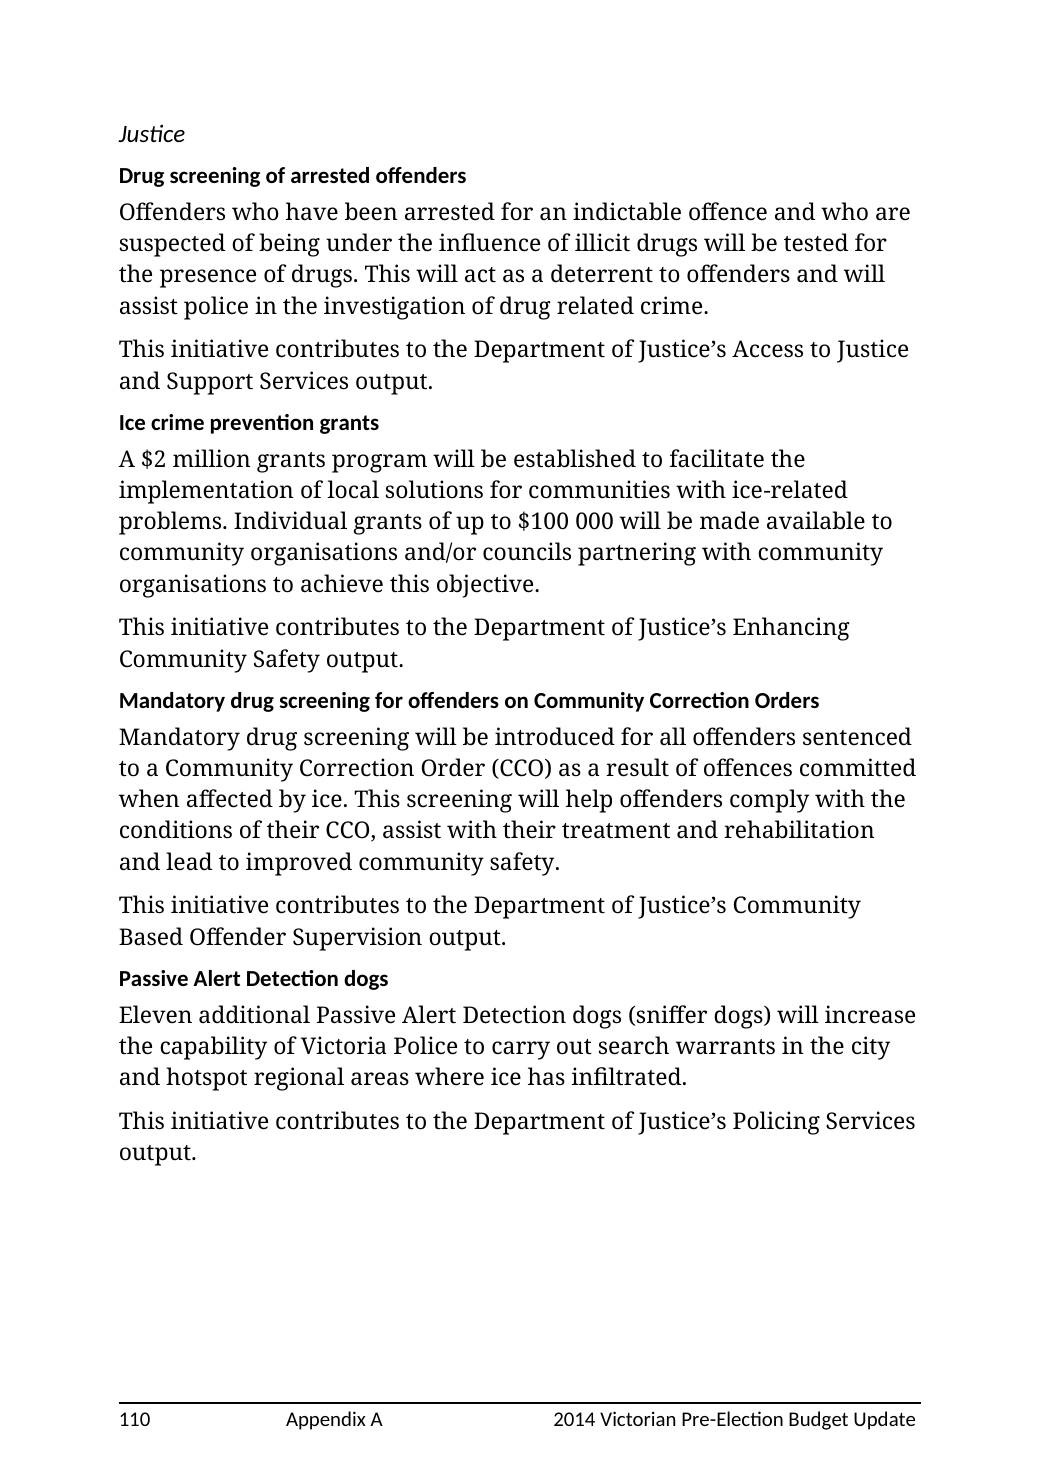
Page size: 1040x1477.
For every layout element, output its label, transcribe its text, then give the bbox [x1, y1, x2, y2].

text This initiative contributes to the Department of Justice’s Enhancing Community Safety output. [118, 611, 921, 674]
subtitle Drug screening of arrested offenders [118, 162, 921, 189]
text This initiative contributes to the Department of Justice’s Community Based Offender Supervision output. [118, 889, 921, 952]
subtitle Ice crime prevention grants [118, 408, 921, 436]
text This initiative contributes to the Department of Justice’s Access to Justice and Support Services output. [118, 333, 921, 396]
text Offenders who have been arrested for an indictable offence and who are suspected of being under the influence of illicit drugs will be tested for the presence of drugs. This will act as a deterrent to offenders and will assist police in the investigation of drug related crime. [118, 196, 921, 321]
subtitle Justice [118, 118, 921, 149]
subtitle Passive Alert Detection dogs [118, 964, 921, 992]
text This initiative contributes to the Department of Justice’s Policing Services output. [118, 1105, 921, 1167]
text A $2 million grants program will be established to facilitate the implementation of local solutions for communities with ice-related problems. Individual grants of up to $100 000 will be made available to community organisations and/or councils partnering with community organisations to achieve this objective. [118, 443, 921, 599]
text Eleven additional Passive Alert Detection dogs (sniffer dogs) will increase the capability of Victoria Police to carry out search warrants in the city and hotspot regional areas where ice has infiltrated. [118, 999, 921, 1092]
subtitle Mandatory drug screening for offenders on Community Correction Orders [118, 686, 921, 714]
text Mandatory drug screening will be introduced for all offenders sentenced to a Community Correction Order (CCO) as a result of offences committed when affected by ice. This screening will help offenders comply with the conditions of their CCO, assist with their treatment and rehabilitation and lead to improved community safety. [118, 721, 921, 877]
